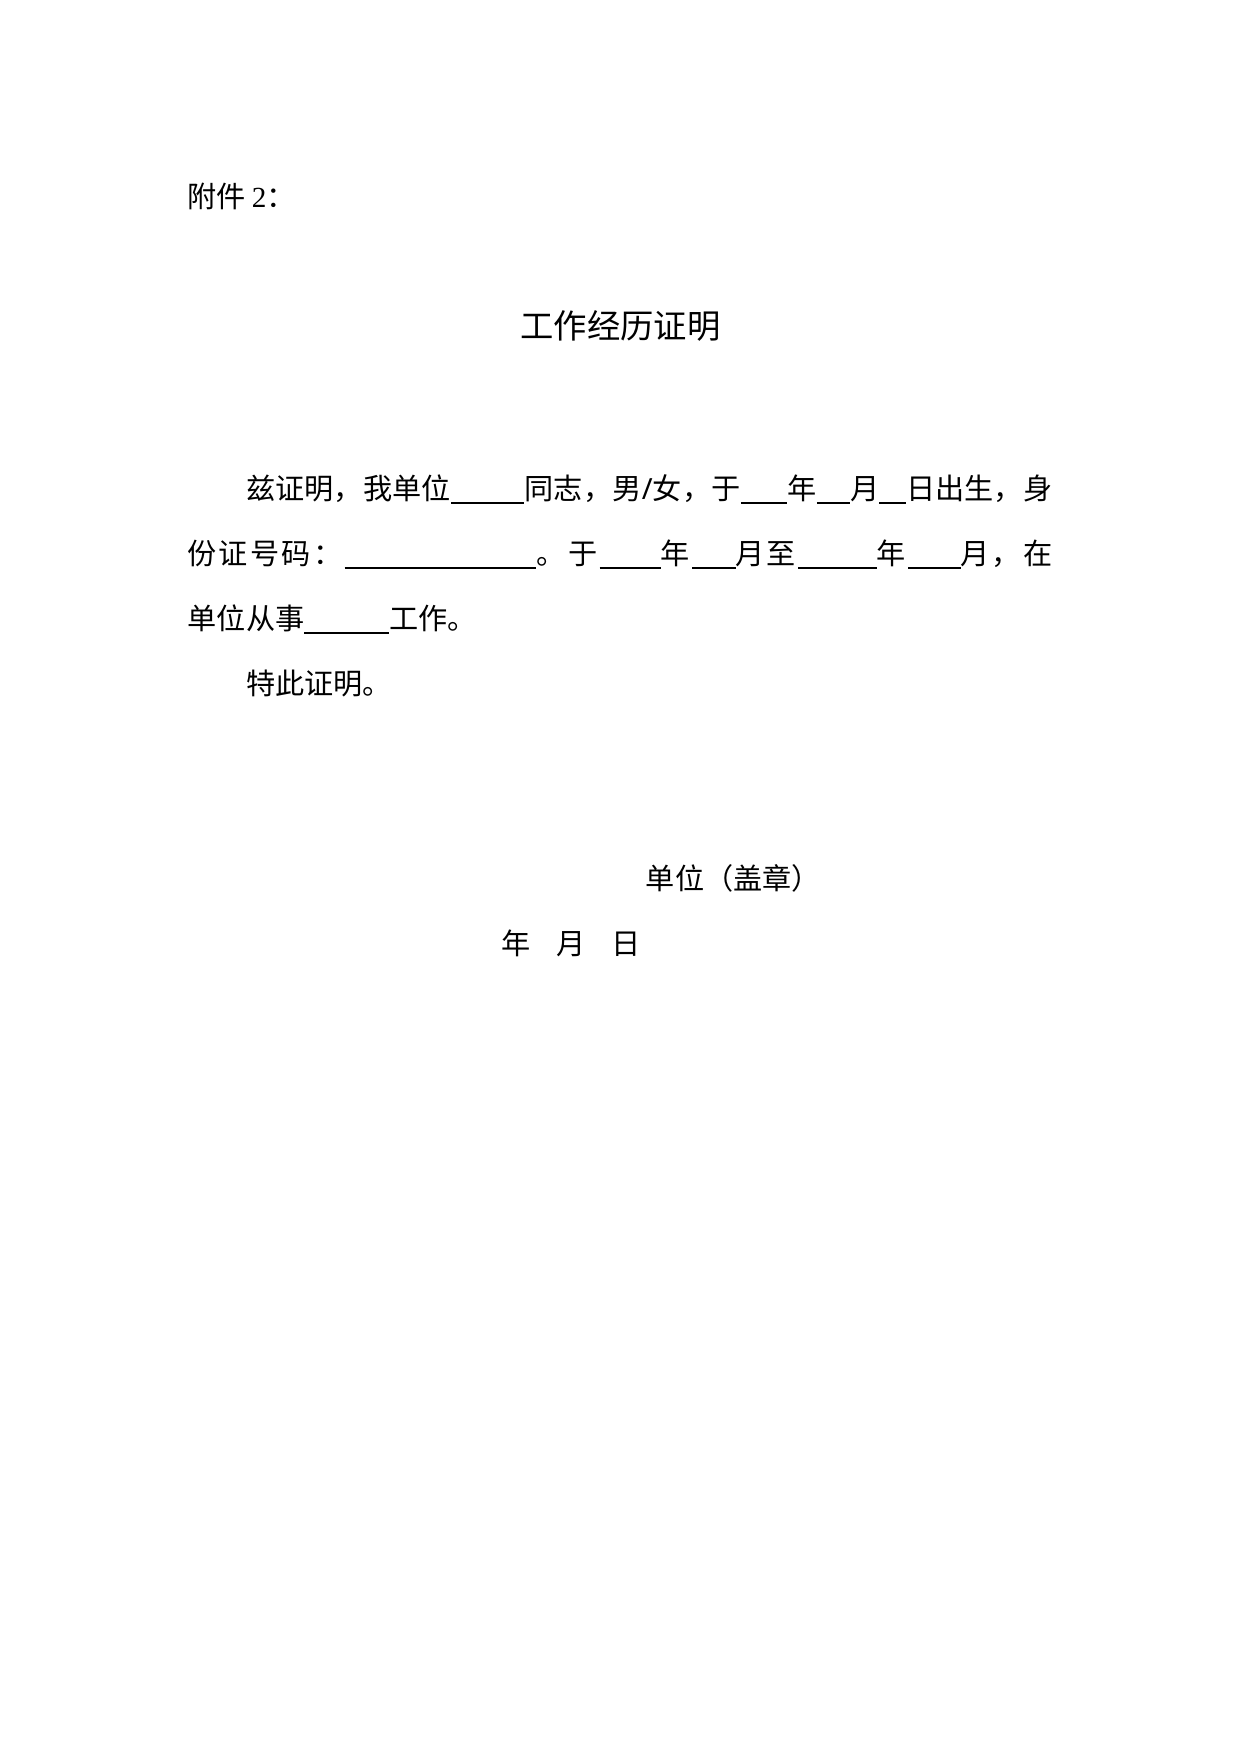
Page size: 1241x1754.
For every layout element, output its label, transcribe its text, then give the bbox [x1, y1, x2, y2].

text 单位（盖章） [187, 844, 1053, 909]
text 工作经历证明 [187, 292, 1053, 357]
text 兹证明，我单位 同志，男/女，于 年 月 日出生，身份证号码： 。于 年 月至 年 月，在 单位从事 工作。 [187, 454, 1053, 649]
text 年 月 日 [187, 909, 1053, 974]
text 特此证明。 [187, 649, 1053, 714]
text 附件2： [187, 162, 1053, 227]
